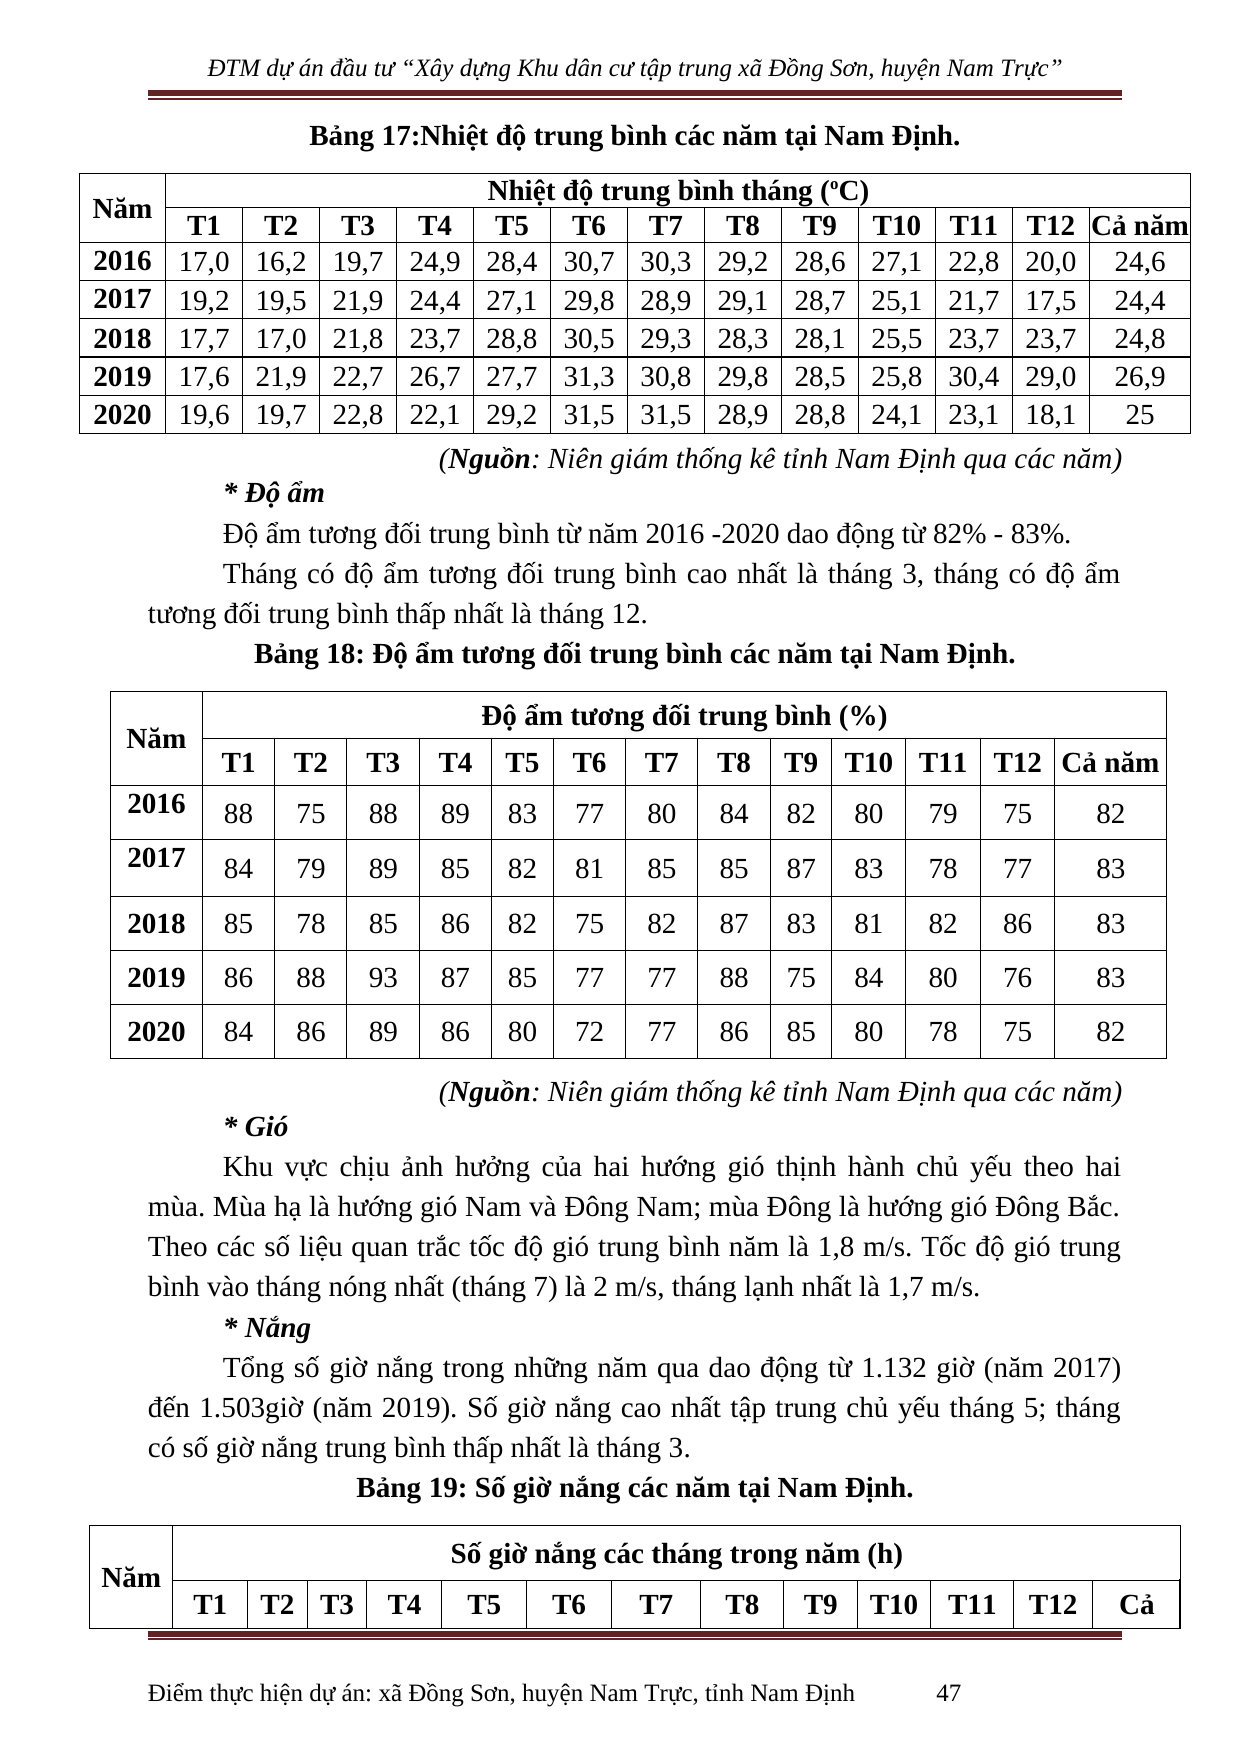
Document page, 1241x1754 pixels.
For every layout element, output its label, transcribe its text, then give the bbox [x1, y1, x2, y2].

table_cell 75 [275, 786, 346, 839]
table_cell 2018 [111, 897, 202, 950]
table_cell T10 [859, 208, 935, 242]
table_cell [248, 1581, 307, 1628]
table_cell 2016 [111, 786, 202, 839]
table_cell 88 [203, 786, 274, 839]
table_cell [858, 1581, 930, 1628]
table_cell 28,1 [782, 319, 858, 356]
table_cell 89 [420, 786, 491, 839]
table_cell 21,7 [936, 281, 1012, 318]
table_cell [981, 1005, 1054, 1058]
table_cell T1 [166, 208, 242, 242]
table_cell T9 [771, 739, 831, 785]
table_cell 81 [554, 840, 625, 896]
table_cell 86 [981, 897, 1054, 950]
text (Nguồn: Niên giám thống kê tỉnh Nam Định qua các năm) [148, 440, 1122, 476]
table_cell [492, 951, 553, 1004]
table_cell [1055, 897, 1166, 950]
table_cell 24,6 [1090, 243, 1190, 280]
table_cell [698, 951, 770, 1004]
table_cell 27,1 [859, 243, 935, 280]
table_cell T4 [420, 739, 491, 785]
table_cell T6 [551, 208, 627, 242]
table_cell T5 [474, 208, 550, 242]
table_cell T8 [698, 739, 770, 785]
table_cell 21,9 [243, 358, 319, 394]
table_cell 31,3 [551, 358, 627, 394]
text Độ ẩm tương đối trung bình từ năm 2016 -2020 dao động từ 82% - 83%. [148, 516, 1122, 549]
table_cell 28,5 [782, 358, 858, 394]
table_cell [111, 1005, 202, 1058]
table_cell 29,2 [705, 243, 781, 280]
text Tháng có độ ẩm tương đối trung bình cao nhất là tháng 3, tháng có độ ẩm tương đối trung bình thấp nhất là tháng 12. [148, 556, 1122, 630]
table_cell 89 [347, 840, 419, 896]
text Bảng 19: Số giờ nắng các năm tại Nam Định. [148, 1471, 1122, 1504]
table_cell 2016 [80, 243, 165, 280]
table_cell 19,7 [243, 396, 319, 433]
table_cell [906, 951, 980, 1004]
table_cell 17,0 [243, 319, 319, 356]
table_cell T5 [492, 739, 553, 785]
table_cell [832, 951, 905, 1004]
table_cell 82 [771, 786, 831, 839]
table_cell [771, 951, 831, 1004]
table_cell 19,2 [166, 281, 242, 318]
table_cell T6 [554, 739, 625, 785]
table_cell 30,7 [551, 243, 627, 280]
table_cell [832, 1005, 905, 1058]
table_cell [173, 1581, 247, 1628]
table_cell 28,9 [628, 281, 704, 318]
table_cell 81 [832, 897, 905, 950]
table_cell 27,7 [474, 358, 550, 394]
table_cell 23,7 [936, 319, 1012, 356]
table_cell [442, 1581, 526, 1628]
table_cell 85 [203, 897, 274, 950]
table_cell 19,5 [243, 281, 319, 318]
table_cell 83 [1055, 840, 1166, 896]
table_cell T8 [705, 208, 781, 242]
table_cell T4 [397, 208, 473, 242]
table_cell T7 [626, 739, 697, 785]
table_cell 29,8 [551, 281, 627, 318]
table_cell 85 [698, 840, 770, 896]
table_cell T2 [275, 739, 346, 785]
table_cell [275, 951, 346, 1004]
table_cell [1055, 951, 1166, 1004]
table_header Độ ẩm tương đối trung bình (%) [203, 692, 1166, 738]
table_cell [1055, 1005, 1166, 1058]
table_cell 30,3 [628, 243, 704, 280]
table_cell 25 [1090, 396, 1190, 433]
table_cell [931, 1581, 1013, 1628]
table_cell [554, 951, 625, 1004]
table_cell T12 [1013, 208, 1089, 242]
table_cell 87 [771, 840, 831, 896]
table_cell 29,8 [705, 358, 781, 394]
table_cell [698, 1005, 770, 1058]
table_cell 25,8 [859, 358, 935, 394]
text Tổng số giờ nắng trong những năm qua dao động từ 1.132 giờ (năm 2017) đến 1.503giờ (năm 2019). Số giờ nắng cao nhất tập trung chủ yếu tháng 5; tháng có số giờ nắng trung bình thấp nhất là tháng 3. [148, 1350, 1122, 1464]
table_cell 78 [906, 840, 980, 896]
table_cell 84 [203, 840, 274, 896]
table_cell 25,1 [859, 281, 935, 318]
table_cell 78 [275, 897, 346, 950]
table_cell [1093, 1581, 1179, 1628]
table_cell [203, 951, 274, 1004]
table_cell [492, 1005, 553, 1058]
table_header Năm [80, 174, 165, 242]
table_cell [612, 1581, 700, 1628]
table_cell 28,8 [782, 396, 858, 433]
table_cell 22,1 [397, 396, 473, 433]
table_cell 85 [420, 840, 491, 896]
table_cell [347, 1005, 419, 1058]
text * Nắng [148, 1310, 1122, 1343]
table_cell 24,4 [1090, 281, 1190, 318]
table_cell 30,5 [551, 319, 627, 356]
table_header Nhiệt độ trung bình tháng (oC) [166, 174, 1190, 207]
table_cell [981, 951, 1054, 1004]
text * Gió [148, 1109, 1122, 1142]
table_cell 17,7 [166, 319, 242, 356]
table_cell 31,5 [551, 396, 627, 433]
table_cell T12 [981, 739, 1054, 785]
table_header Năm [111, 692, 202, 785]
table_cell 82 [1055, 786, 1166, 839]
table_cell 31,5 [628, 396, 704, 433]
table_cell 82 [626, 897, 697, 950]
table_cell 2018 [80, 319, 165, 356]
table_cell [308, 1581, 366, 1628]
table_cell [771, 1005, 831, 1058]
table_cell 16,2 [243, 243, 319, 280]
table_cell 83 [832, 840, 905, 896]
text (Nguồn: Niên giám thống kê tỉnh Nam Định qua các năm) [148, 1071, 1122, 1109]
table_cell 28,4 [474, 243, 550, 280]
table_cell Cả năm [1055, 739, 1166, 785]
table_cell 28,9 [705, 396, 781, 433]
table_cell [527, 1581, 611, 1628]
table_cell 85 [626, 840, 697, 896]
table_cell 24,4 [397, 281, 473, 318]
text Khu vực chịu ảnh hưởng của hai hướng gió thịnh hành chủ yếu theo hai mùa. Mùa hạ là hướng gió Nam và Đông Nam; mùa Đông là hướng gió Đông Bắc. Theo các số liệu quan trắc tốc độ gió trung bình năm là 1,8 m/s. Tốc độ gió trung bình vào tháng nóng nhất (tháng 7) là 2 m/s, tháng lạnh nhất là 1,7 m/s. [148, 1149, 1122, 1303]
table_cell 75 [981, 786, 1054, 839]
table_cell 23,7 [397, 319, 473, 356]
table_cell 19,7 [320, 243, 396, 280]
table_cell 82 [492, 840, 553, 896]
table_cell 2019 [80, 358, 165, 394]
table_cell 28,3 [705, 319, 781, 356]
table_cell 17,6 [166, 358, 242, 394]
table_cell T1 [203, 739, 274, 785]
table_cell T10 [832, 739, 905, 785]
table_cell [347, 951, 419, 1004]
table_cell T7 [628, 208, 704, 242]
table_cell 26,9 [1090, 358, 1190, 394]
table_cell 88 [347, 786, 419, 839]
table_cell 29,1 [705, 281, 781, 318]
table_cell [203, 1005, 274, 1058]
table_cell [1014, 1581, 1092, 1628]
table_cell 30,8 [628, 358, 704, 394]
table_cell 22,7 [320, 358, 396, 394]
table_cell 21,9 [320, 281, 396, 318]
table_cell 77 [981, 840, 1054, 896]
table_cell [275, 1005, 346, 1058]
table_cell 27,1 [474, 281, 550, 318]
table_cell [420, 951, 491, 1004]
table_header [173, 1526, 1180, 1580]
table_cell T3 [347, 739, 419, 785]
table_cell 29,0 [1013, 358, 1089, 394]
table_cell 84 [698, 786, 770, 839]
table_cell 77 [554, 786, 625, 839]
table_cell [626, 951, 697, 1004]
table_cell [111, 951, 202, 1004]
table_cell 23,1 [936, 396, 1012, 433]
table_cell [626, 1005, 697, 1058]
table_cell 85 [347, 897, 419, 950]
table_cell 26,7 [397, 358, 473, 394]
table_cell T9 [782, 208, 858, 242]
table_cell 83 [771, 897, 831, 950]
table_cell 22,8 [936, 243, 1012, 280]
table_cell 28,7 [782, 281, 858, 318]
text * Độ ẩm [148, 476, 1122, 509]
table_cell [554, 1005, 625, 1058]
table_cell 21,8 [320, 319, 396, 356]
table_cell 24,9 [397, 243, 473, 280]
table_cell 2017 [80, 281, 165, 318]
table_cell T11 [936, 208, 1012, 242]
table_cell 30,4 [936, 358, 1012, 394]
table_cell 82 [492, 897, 553, 950]
table_cell T11 [906, 739, 980, 785]
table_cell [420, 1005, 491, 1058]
table_cell 79 [275, 840, 346, 896]
text Bảng 17:Nhiệt độ trung bình các năm tại Nam Định. [148, 118, 1122, 152]
table_cell 23,7 [1013, 319, 1089, 356]
table_cell 24,8 [1090, 319, 1190, 356]
table_cell T2 [243, 208, 319, 242]
table_cell 80 [626, 786, 697, 839]
table_cell Cả năm [1090, 208, 1190, 242]
table_cell 22,8 [320, 396, 396, 433]
table_cell 24,1 [859, 396, 935, 433]
table_cell 17,5 [1013, 281, 1089, 318]
table_cell 2017 [111, 840, 202, 896]
table_cell 83 [492, 786, 553, 839]
table_cell 20,0 [1013, 243, 1089, 280]
table_cell 28,6 [782, 243, 858, 280]
table_cell 29,2 [474, 396, 550, 433]
table_cell T3 [320, 208, 396, 242]
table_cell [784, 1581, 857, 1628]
table_cell 19,6 [166, 396, 242, 433]
table_cell 17,0 [166, 243, 242, 280]
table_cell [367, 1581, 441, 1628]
table_cell 87 [698, 897, 770, 950]
table_cell 79 [906, 786, 980, 839]
table_cell 80 [832, 786, 905, 839]
table_cell 29,3 [628, 319, 704, 356]
text Bảng 18: Độ ẩm tương đối trung bình các năm tại Nam Định. [148, 636, 1122, 670]
table_cell 2020 [80, 396, 165, 433]
table_cell 28,8 [474, 319, 550, 356]
table_cell 75 [554, 897, 625, 950]
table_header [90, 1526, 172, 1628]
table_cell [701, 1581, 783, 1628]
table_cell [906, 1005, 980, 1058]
table_cell 82 [906, 897, 980, 950]
table_cell 18,1 [1013, 396, 1089, 433]
table_cell 86 [420, 897, 491, 950]
table_cell 25,5 [859, 319, 935, 356]
